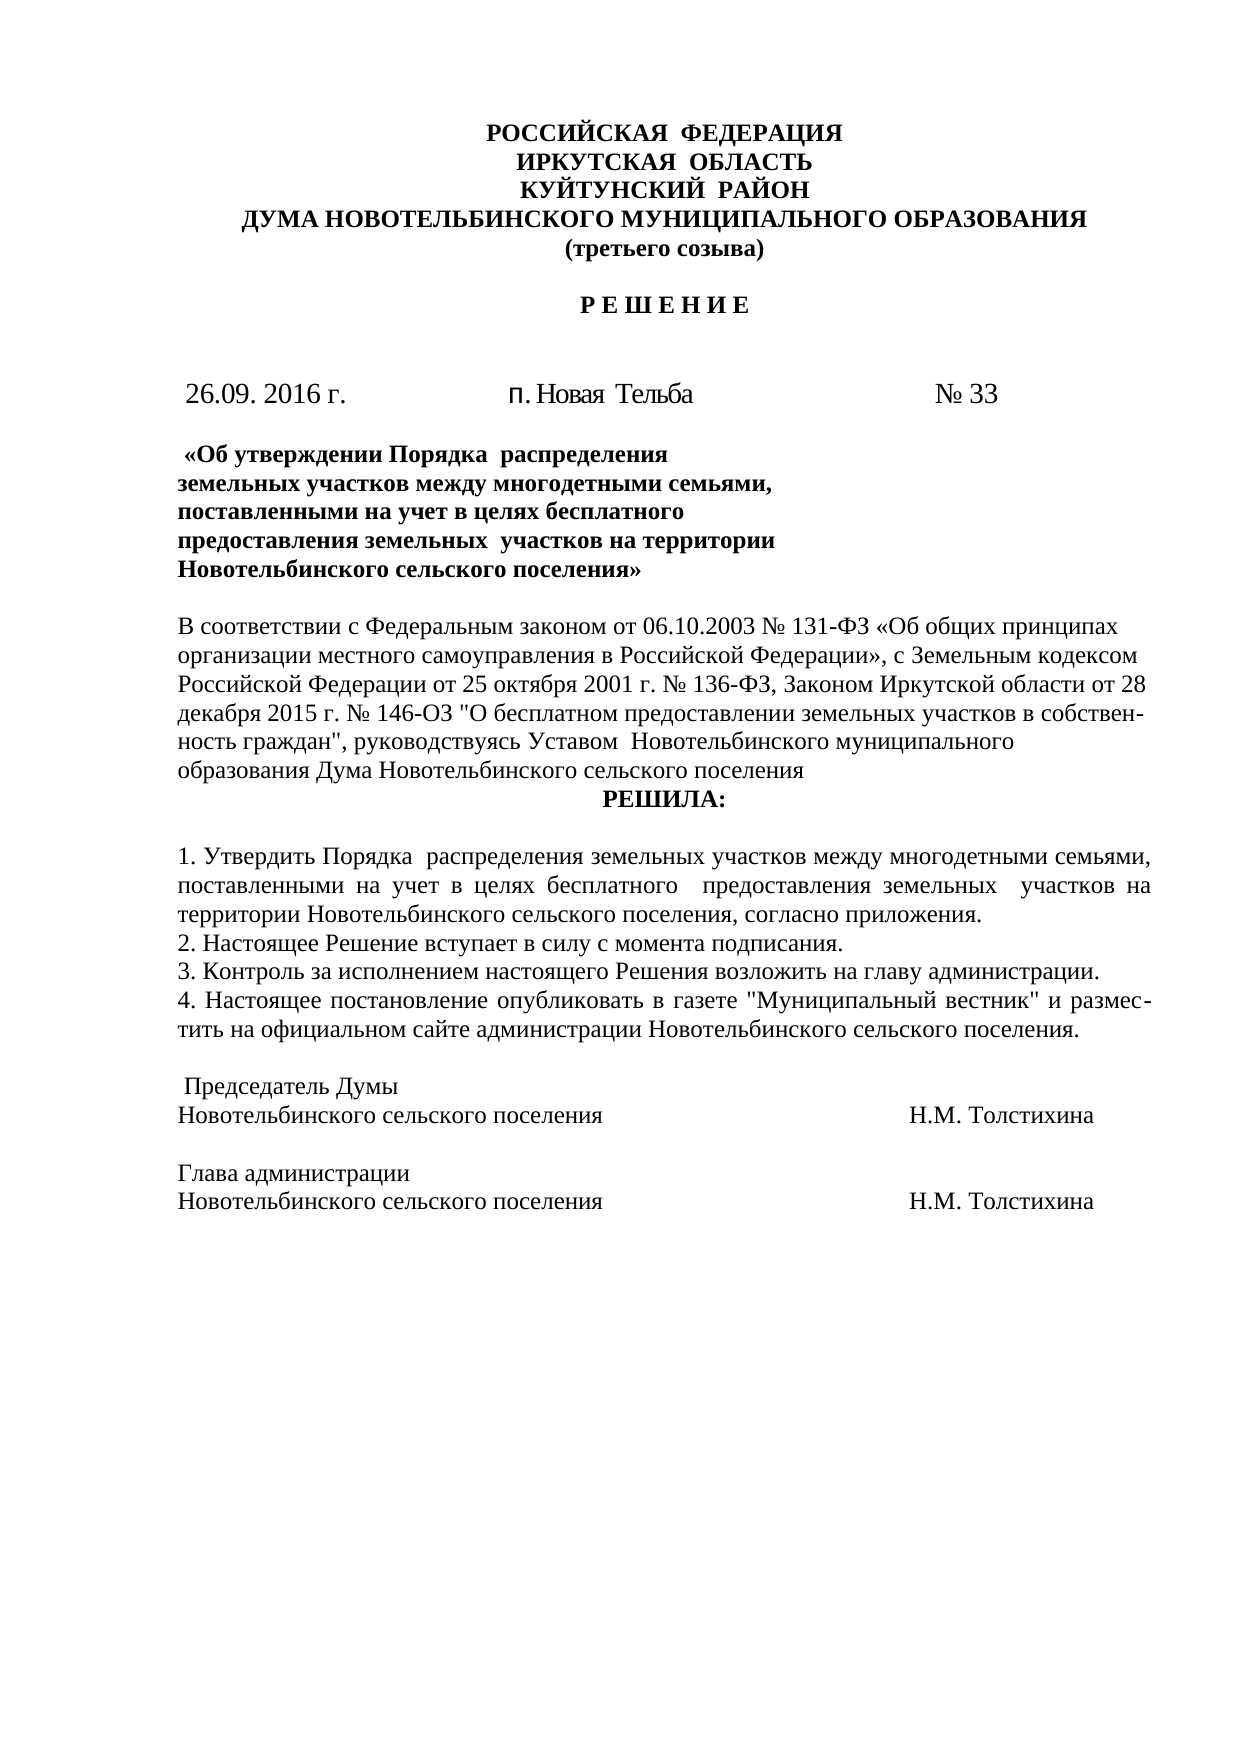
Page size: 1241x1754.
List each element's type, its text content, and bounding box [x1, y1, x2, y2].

text поставленными на учет в целях бесплатного [177, 496, 1152, 525]
text РЕШИЛА: [177, 784, 1152, 813]
text земельных участков между многодетными семьями, [177, 468, 1152, 496]
text Новотельбинского сельского поселения Н.М. Толстихина [177, 1100, 1152, 1129]
text В соответствии с Федеральным законом от 06.10.2003 № 131-ФЗ «Об общих принципах организации местного самоуправления в Российской Федерации», с Земельным кодексом Российской Федерации от 25 октября 2001 г. № 136-ФЗ, Законом Иркутской области от 28 декабря 2015 г. № 146-ОЗ "О бесплатном предоставлении земельных участков в собственность граждан", руководствуясь Уставом Новотельбинского муниципального образования Дума Новотельбинского сельского поселения [177, 611, 1152, 784]
text предоставления земельных участков на территории [177, 525, 1152, 554]
text 26.09. 2016 г. п. Новая Тельба № 33 [178, 376, 1152, 410]
text 3. Контроль за исполнением настоящего Решения возложить на главу администрации. [177, 956, 1152, 985]
text ИРКУТСКАЯ ОБЛАСТЬ КУЙТУНСКИЙ РАЙОН ДУМА НОВОТЕЛЬБИНСКОГО МУНИЦИПАЛЬНОГО ОБРАЗОВАНИЯ [177, 147, 1152, 233]
text РОССИЙСКАЯ ФЕДЕРАЦИЯ [177, 118, 1152, 147]
text (третьего созыва) [177, 233, 1152, 262]
text 2. Настоящее Решение вступает в силу с момента подписания. [177, 928, 1152, 956]
text «Об утверждении Порядка распределения [177, 439, 1152, 468]
text Глава администрации [177, 1158, 1152, 1186]
text 4. Настоящее постановление опубликовать в газете "Муниципальный вестник" и разместить на официальном сайте администрации Новотельбинского сельского поселения. [177, 985, 1152, 1043]
text Председатель Думы [177, 1071, 1152, 1100]
text Новотельбинского сельского поселения Н.М. Толстихина [177, 1186, 1152, 1215]
text Р Е Ш Е Н И Е [177, 291, 1152, 319]
text 1. Утвердить Порядка распределения земельных участков между многодетными семьями, поставленными на учет в целях бесплатного предоставления земельных участков на территории Новотельбинского сельского поселения, согласно приложения. [177, 841, 1152, 928]
text Новотельбинского сельского поселения» [177, 554, 1152, 583]
